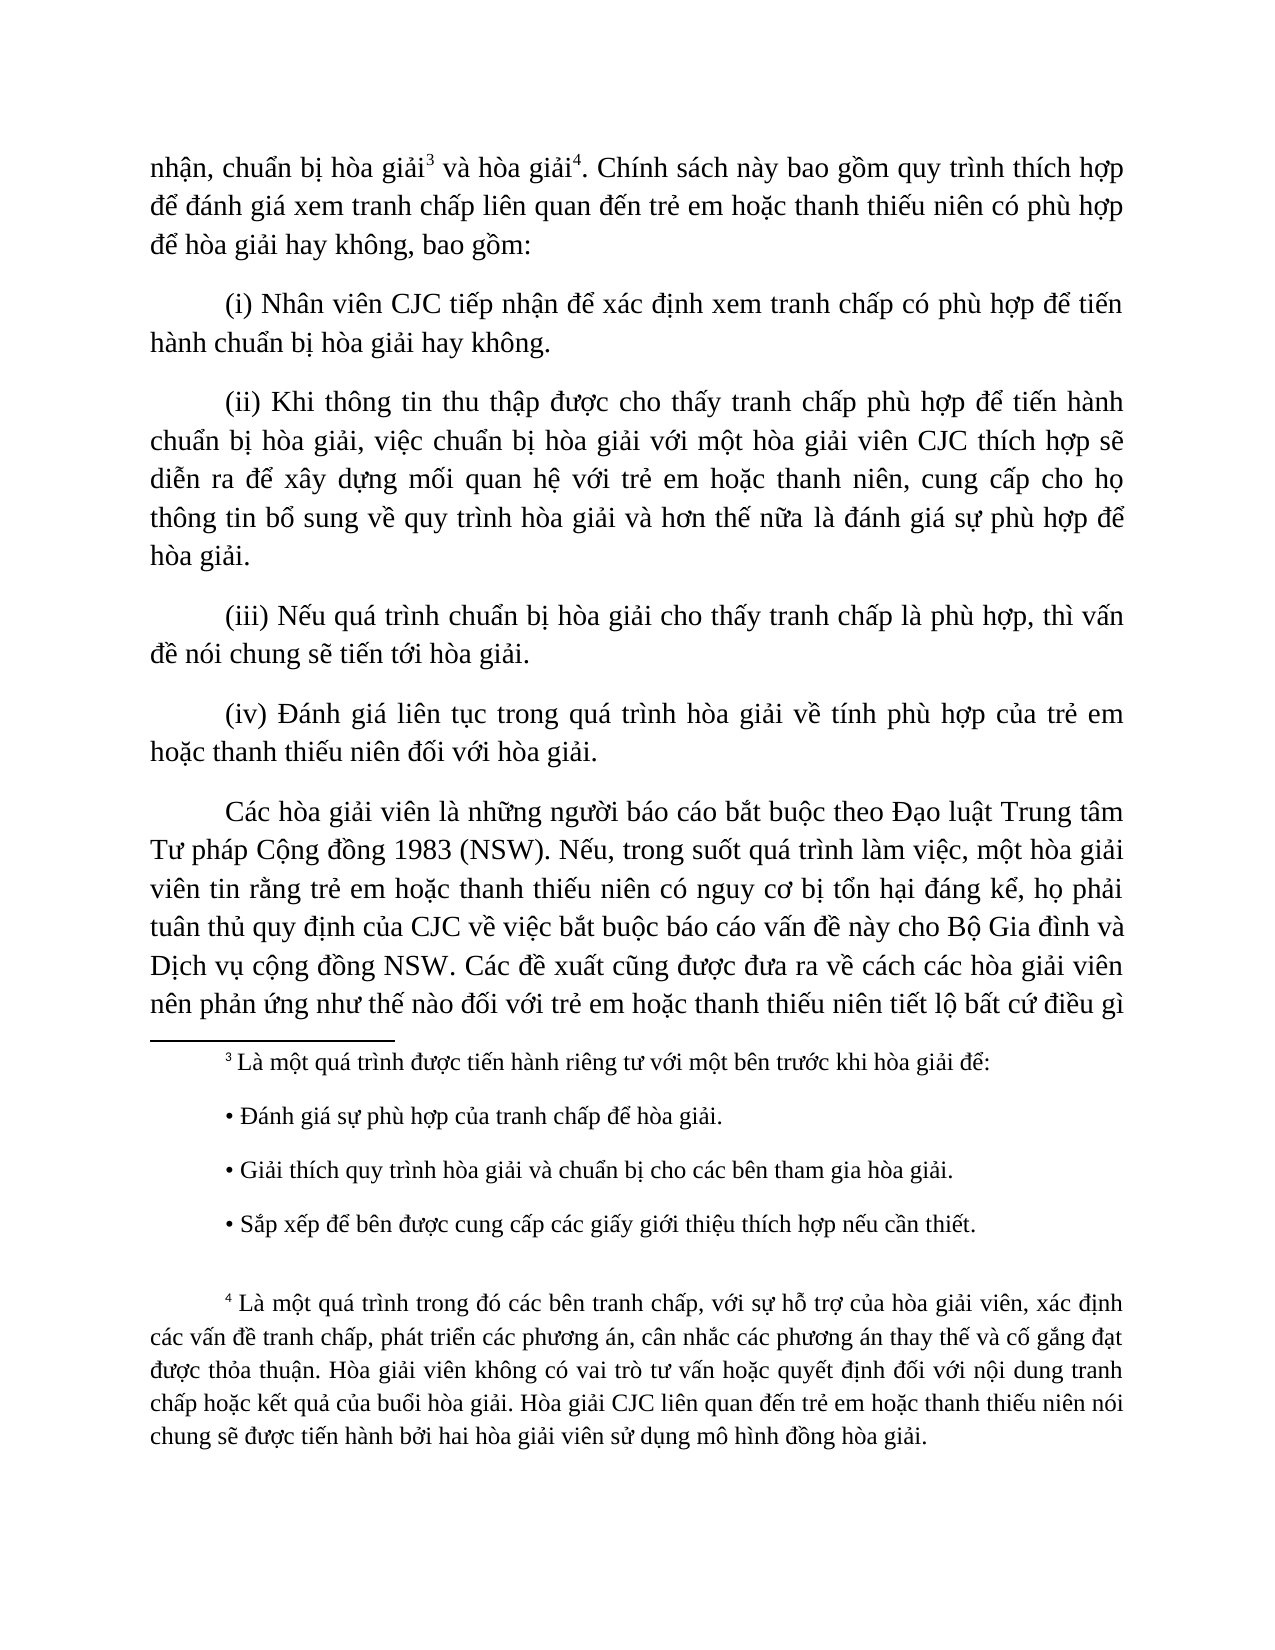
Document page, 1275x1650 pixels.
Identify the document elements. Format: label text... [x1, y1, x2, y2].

text (ii) Khi thông tin thu thập được cho thấy tranh chấp phù hợp để tiến hành chuẩn bị hòa giải, việc chuẩn bị hòa giải với một hòa giải viên CJC thích hợp sẽ diễn ra để xây dựng mối quan hệ với trẻ em hoặc thanh niên, cung cấp cho họ thông tin bổ sung về quy trình hòa giải và hơn thế nữa là đánh giá sự phù hợp để hòa giải. [150, 384, 1125, 572]
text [150, 150, 1125, 261]
text (iv) Đánh giá liên tục trong quá trình hòa giải về tính phù hợp của trẻ em hoặc thanh thiếu niên đối với hòa giải. [150, 696, 1125, 768]
text (i) Nhân viên CJC tiếp nhận để xác định xem tranh chấp có phù hợp để tiến hành chuẩn bị hòa giải hay không. [150, 286, 1125, 358]
text Các hòa giải viên là những người báo cáo bắt buộc theo Đạo luật Trung tâm Tư pháp Cộng đồng 1983 (NSW). Nếu, trong suốt quá trình làm việc, một hòa giải viên tin rằng trẻ em hoặc thanh thiếu niên có nguy cơ bị tổn hại đáng kể, họ phải tuân thủ quy định của CJC về việc bắt buộc báo cáo vấn đề này cho Bộ Gia đình và Dịch vụ cộng đồng NSW. Các đề xuất cũng được đưa ra về cách các hòa giải viên nên phản ứng như thế nào đối với trẻ em hoặc thanh thiếu niên tiết lộ bất cứ điều gì cho thấy rằng họ hoặc một trẻ em/thanh thiếu niên khác có nguy cơ bị tổn hại, bao gồm: [150, 794, 1125, 1020]
text (iii) Nếu quá trình chuẩn bị hòa giải cho thấy tranh chấp là phù hợp, thì vấn đề nói chung sẽ tiến tới hòa giải. [150, 598, 1125, 670]
